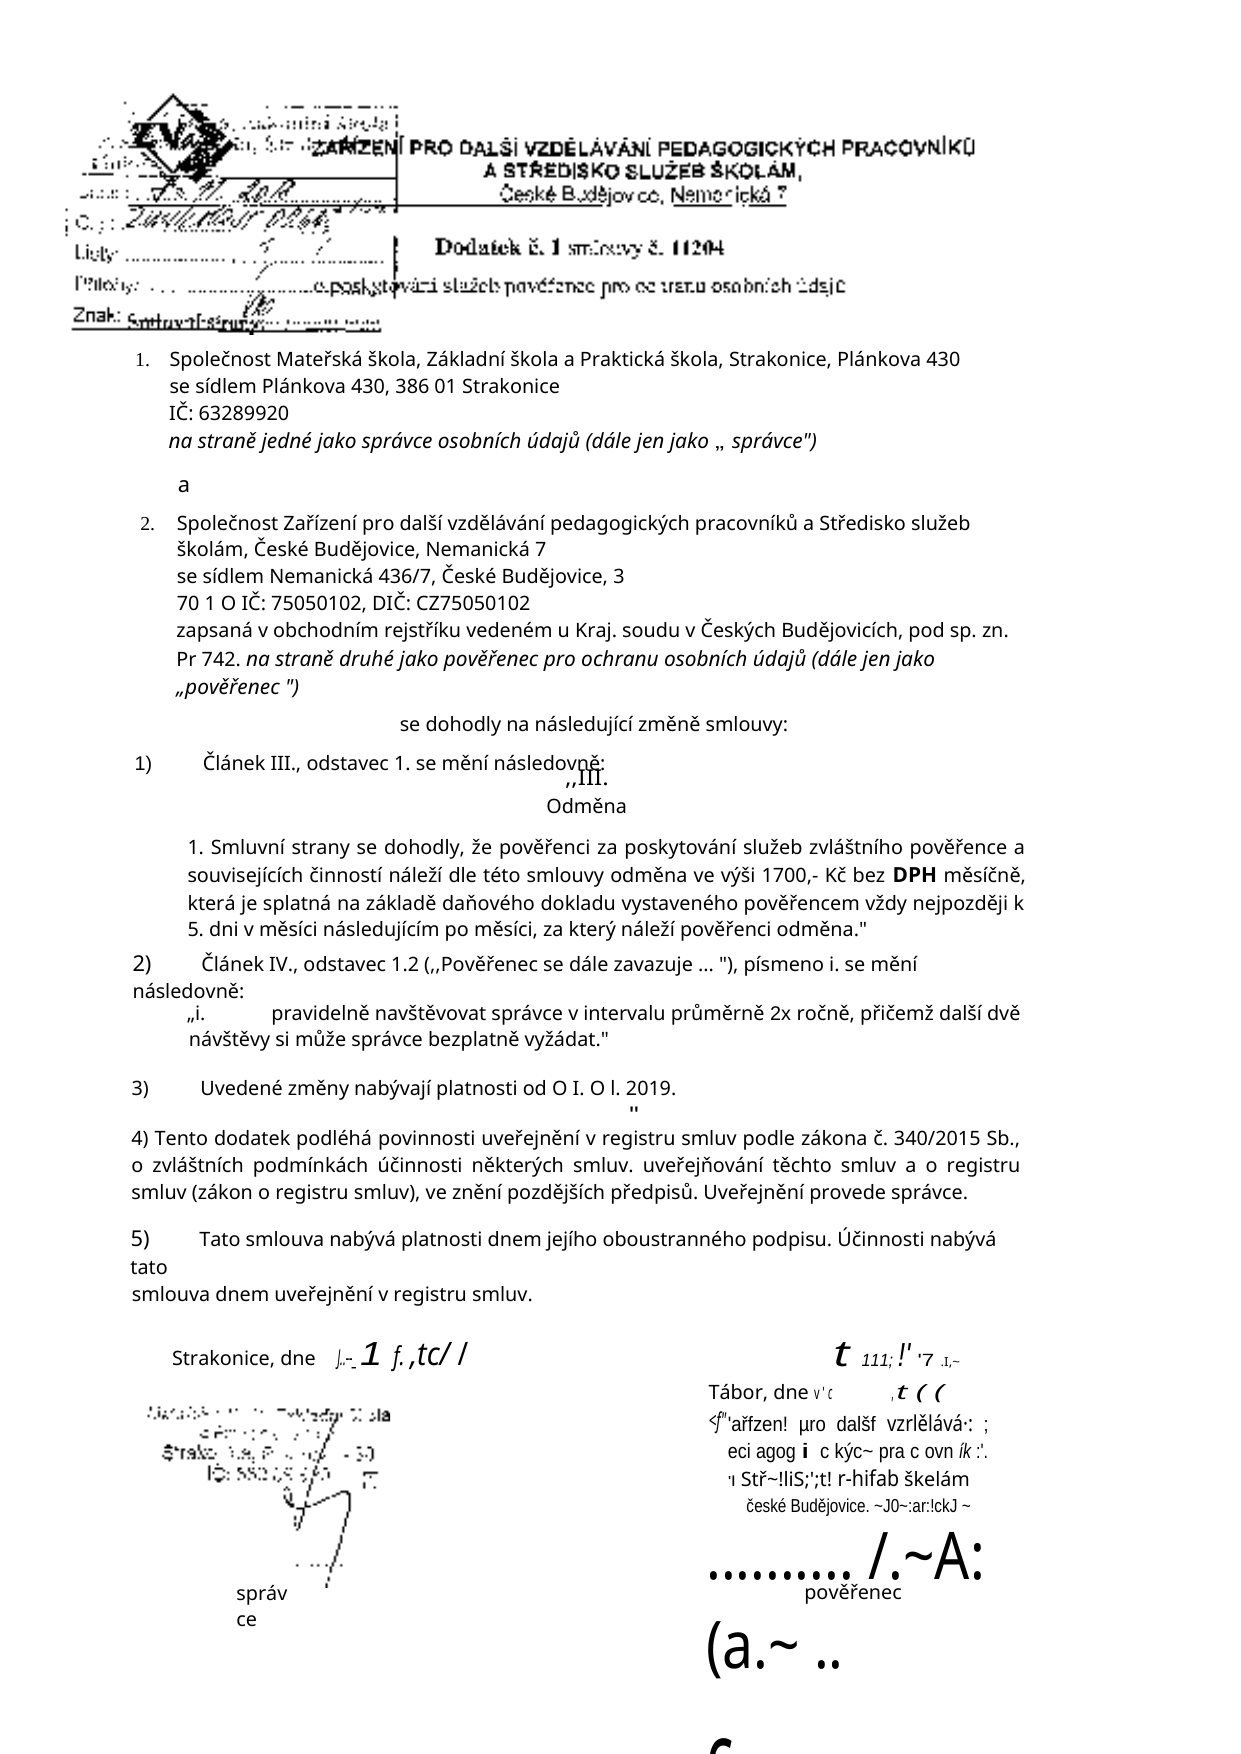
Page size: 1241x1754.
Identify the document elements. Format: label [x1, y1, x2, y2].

picture [146, 1405, 391, 1588]
picture [64, 92, 975, 335]
